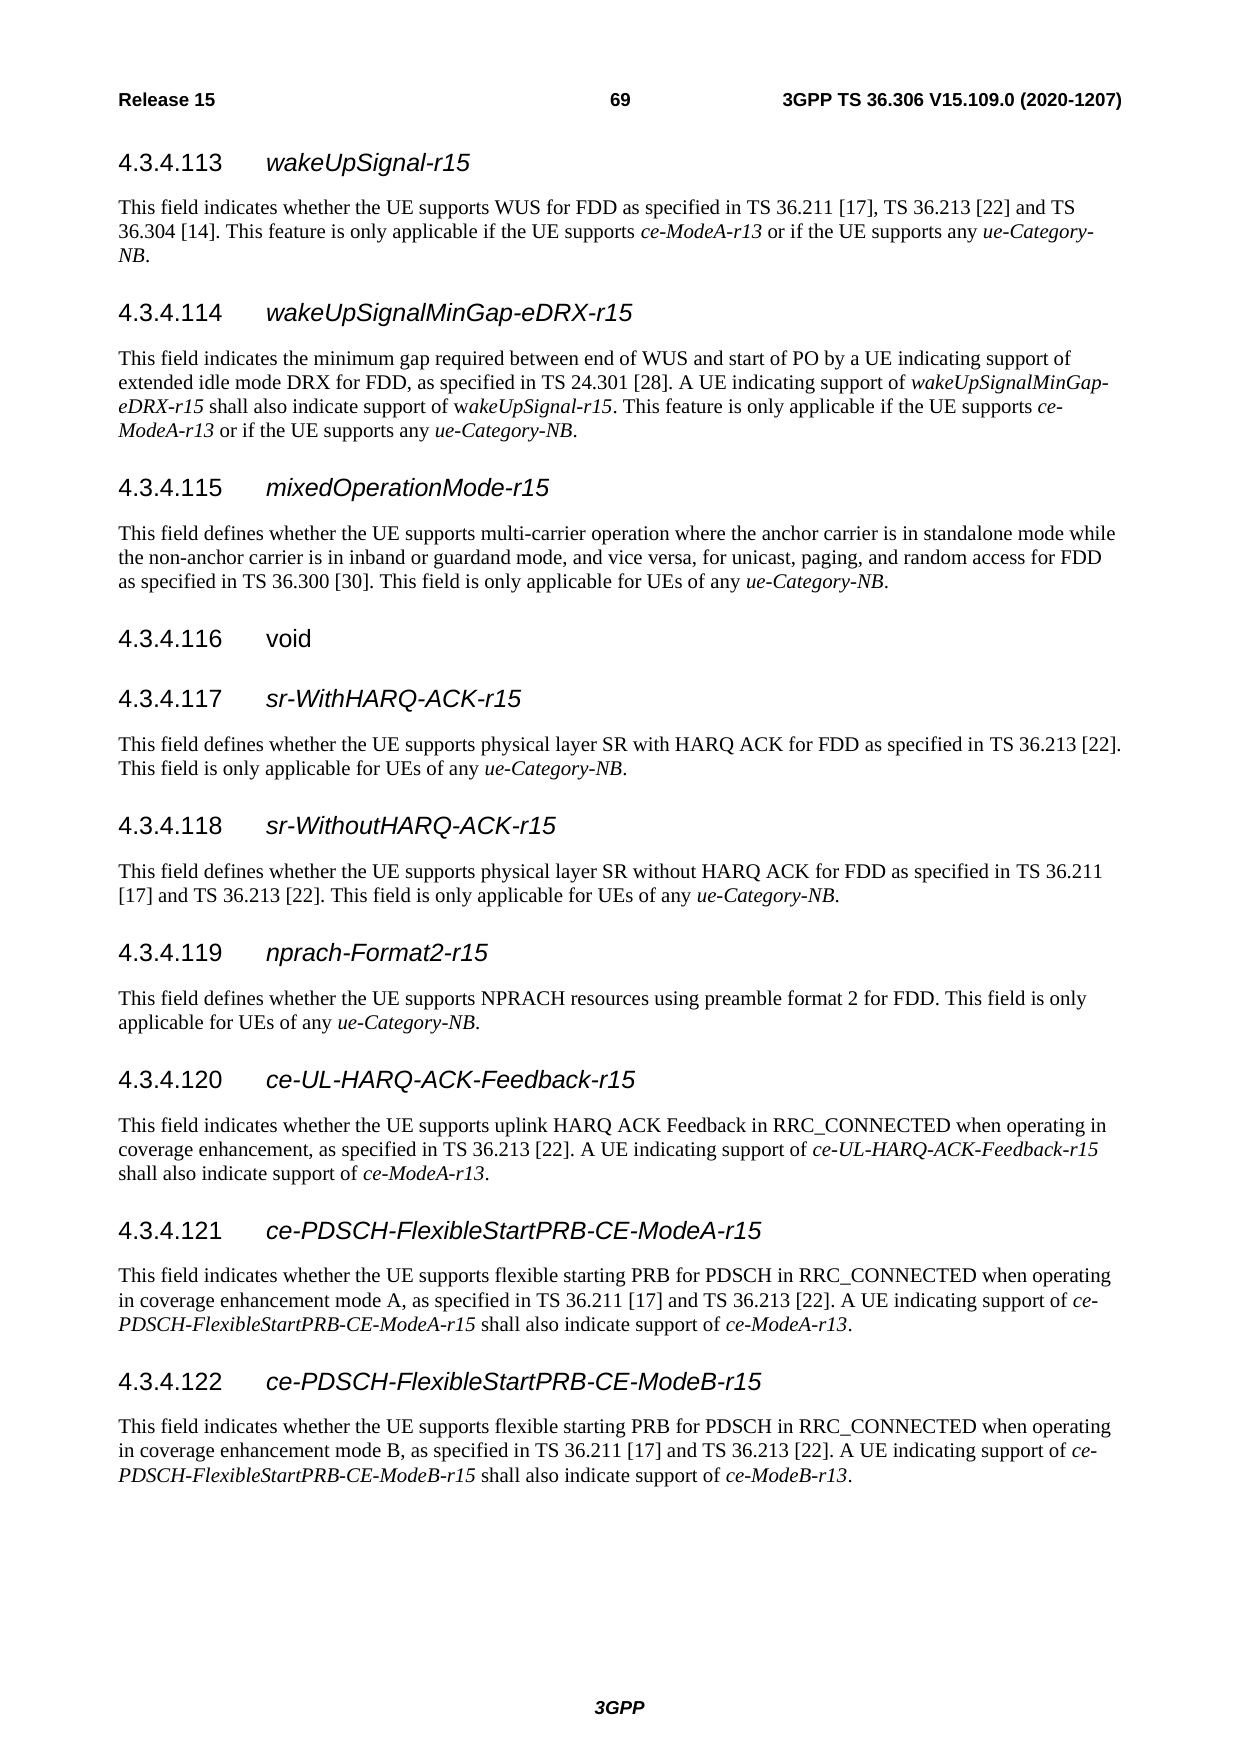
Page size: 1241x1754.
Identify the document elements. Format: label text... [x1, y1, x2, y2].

text This field defines whether the UE supports physical layer SR without HARQ ACK for FDD as specified in TS 36.211 [17] and TS 36.213 [22]. This field is only applicable for UEs of any ue-Category-NB. [118, 859, 1122, 907]
text This field defines whether the UE supports NPRACH resources using preamble format 2 for FDD. This field is only applicable for UEs of any ue-Category-NB. [118, 986, 1122, 1034]
text This field indicates the minimum gap required between end of WUS and start of PO by a UE indicating support of extended idle mode DRX for FDD, as specified in TS 24.301 [28]. A UE indicating support of wakeUpSignalMinGap-eDRX-r15 shall also indicate support of wakeUpSignal-r15. This feature is only applicable if the UE supports ce-ModeA-r13 or if the UE supports any ue-Category-NB. [118, 346, 1122, 442]
text This field indicates whether the UE supports flexible starting PRB for PDSCH in RRC_CONNECTED when operating in coverage enhancement mode B, as specified in TS 36.211 [17] and TS 36.213 [22]. A UE indicating support of ce-PDSCH-FlexibleStartPRB-CE-ModeB-r15 shall also indicate support of ce-ModeB-r13. [118, 1414, 1122, 1487]
subtitle 4.3.4.113 wakeUpSignal-r15 [118, 147, 1122, 176]
subtitle 4.3.4.114 wakeUpSignalMinGap-eDRX-r15 [118, 298, 1122, 327]
subtitle 4.3.4.118 sr-WithoutHARQ-ACK-r15 [118, 811, 1122, 840]
subtitle 4.3.4.122 ce-PDSCH-FlexibleStartPRB-CE-ModeB-r15 [118, 1367, 1122, 1396]
subtitle 4.3.4.119 nprach-Format2-r15 [118, 938, 1122, 967]
subtitle 4.3.4.120 ce-UL-HARQ-ACK-Feedback-r15 [118, 1065, 1122, 1094]
text This field indicates whether the UE supports flexible starting PRB for PDSCH in RRC_CONNECTED when operating in coverage enhancement mode A, as specified in TS 36.211 [17] and TS 36.213 [22]. A UE indicating support of ce-PDSCH-FlexibleStartPRB-CE-ModeA-r15 shall also indicate support of ce-ModeA-r13. [118, 1263, 1122, 1336]
text This field indicates whether the UE supports uplink HARQ ACK Feedback in RRC_CONNECTED when operating in coverage enhancement, as specified in TS 36.213 [22]. A UE indicating support of ce-UL-HARQ-ACK-Feedback-r15 shall also indicate support of ce-ModeA-r13. [118, 1112, 1122, 1185]
text This field defines whether the UE supports physical layer SR with HARQ ACK for FDD as specified in TS 36.213 [22]. This field is only applicable for UEs of any ue-Category-NB. [118, 732, 1122, 780]
subtitle 4.3.4.116 void [118, 624, 1122, 653]
subtitle 4.3.4.115 mixedOperationMode-r15 [118, 473, 1122, 502]
text This field defines whether the UE supports multi-carrier operation where the anchor carrier is in standalone mode while the non-anchor carrier is in inband or guardand mode, and vice versa, for unicast, paging, and random access for FDD as specified in TS 36.300 [30]. This field is only applicable for UEs of any ue-Category-NB. [118, 521, 1122, 593]
subtitle 4.3.4.117 sr-WithHARQ-ACK-r15 [118, 684, 1122, 713]
subtitle 4.3.4.121 ce-PDSCH-FlexibleStartPRB-CE-ModeA-r15 [118, 1216, 1122, 1245]
text This field indicates whether the UE supports WUS for FDD as specified in TS 36.211 [17], TS 36.213 [22] and TS 36.304 [14]. This feature is only applicable if the UE supports ce-ModeA-r13 or if the UE supports any ue-Category-NB. [118, 195, 1122, 267]
